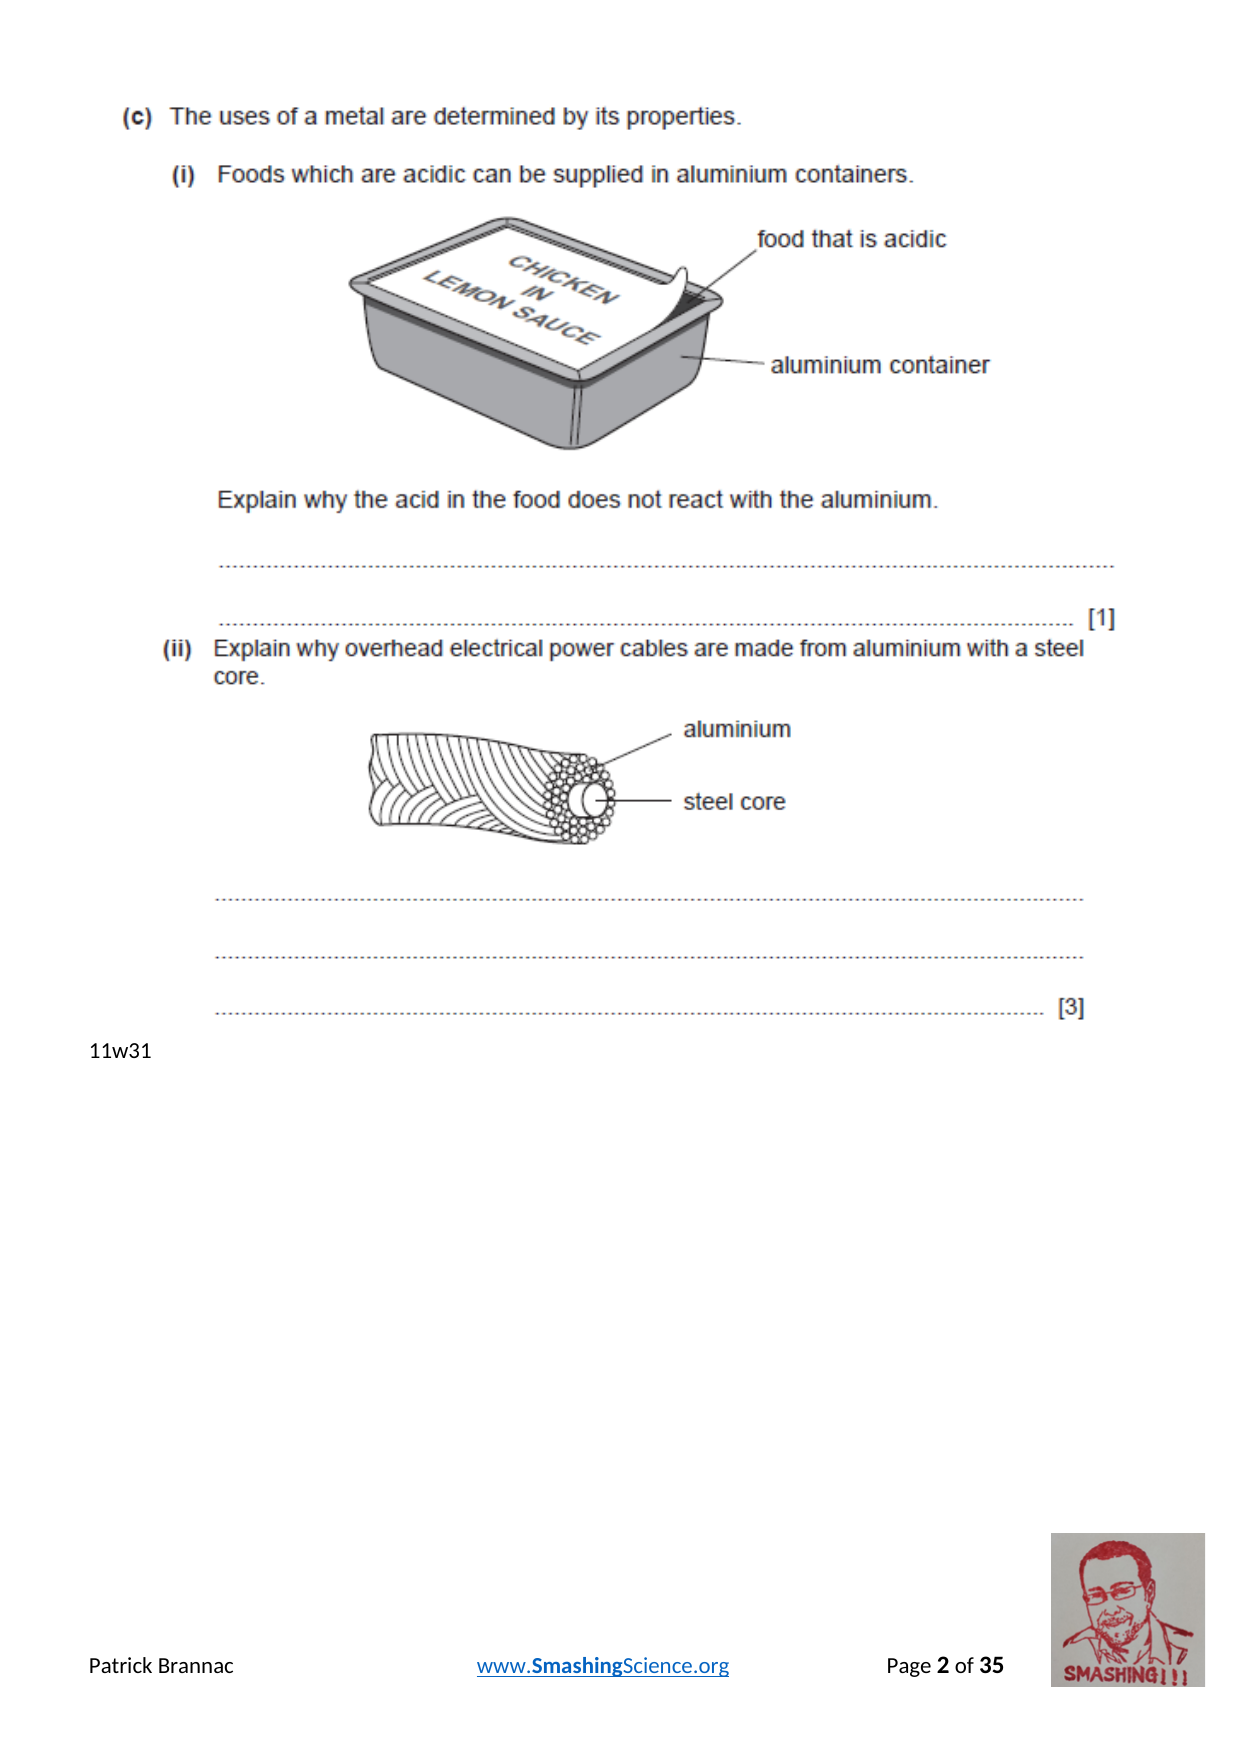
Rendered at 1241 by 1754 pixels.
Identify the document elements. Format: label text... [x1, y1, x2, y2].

text 11w31 [89, 1036, 1211, 1064]
picture [1051, 1533, 1205, 1687]
